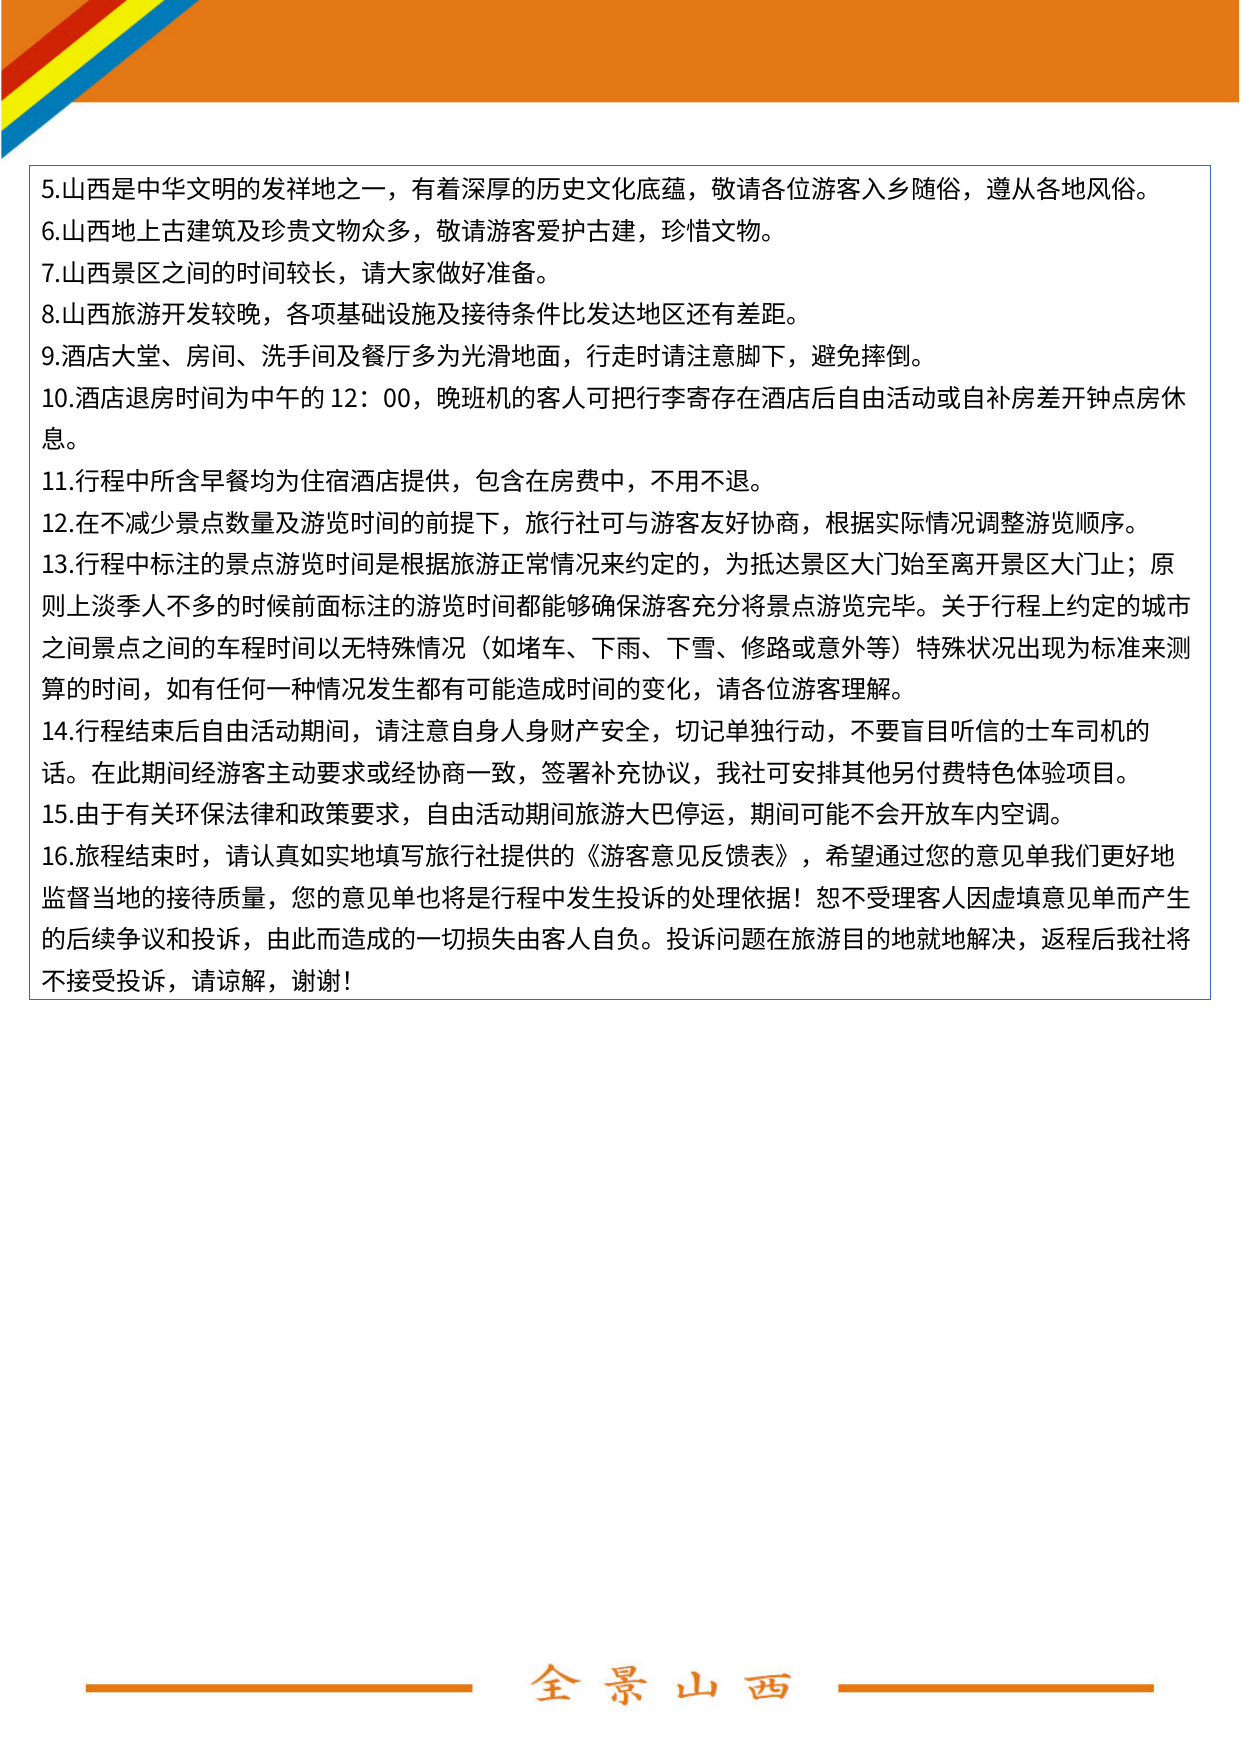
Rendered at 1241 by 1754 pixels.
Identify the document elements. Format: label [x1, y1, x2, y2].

picture [1, 0, 165, 131]
table_cell [30, 166, 1210, 999]
picture [1, 0, 1240, 1752]
